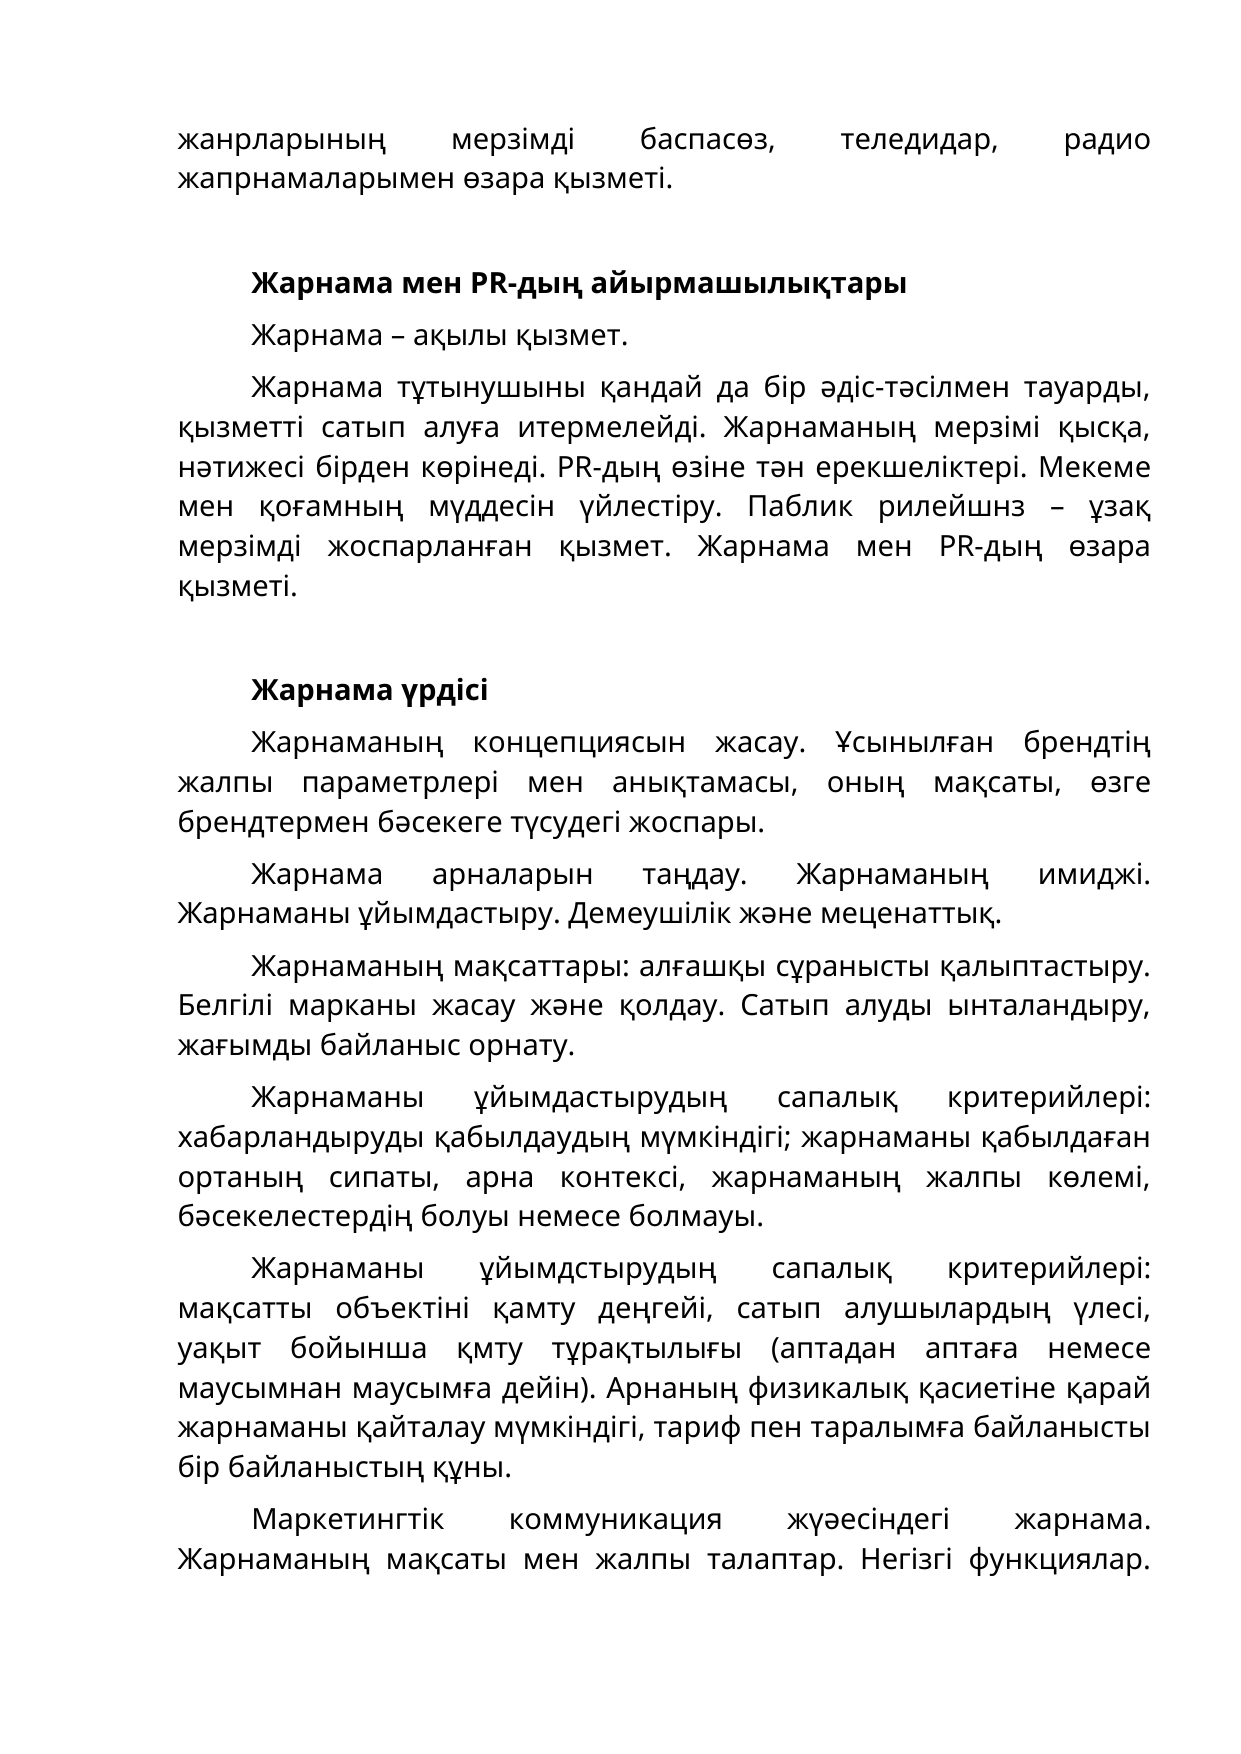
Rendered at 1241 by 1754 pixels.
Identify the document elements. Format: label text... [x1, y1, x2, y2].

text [177, 118, 1152, 197]
text Жарнаманың мақсаттары: алғашқы сұранысты қалыптастыру. Белгілі марканы жасау және қолдау. Сатып алуды ынталандыру, жағымды байланыс орнату. [177, 945, 1152, 1064]
text Жарнама арналарын таңдау. Жарнаманың имиджі. Жарнаманы ұйымдастыру. Демеушілік және меценаттық. [177, 853, 1152, 932]
text Жарнама – ақылы қызмет. [177, 314, 1152, 354]
text Жарнама үрдісі [177, 669, 1152, 709]
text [177, 1498, 1152, 1578]
text Жарнаманы ұйымдастырудың сапалық критерийлері: хабарландыруды қабылдаудың мүмкіндігі; жарнаманы қабылдаған ортаның сипаты, арна контексі, жарнаманың жалпы көлемі, бәсекелестердің болуы немесе болмауы. [177, 1077, 1152, 1235]
text Жарнама тұтынушыны қандай да бір әдіс-тәсілмен тауарды, қызметті сатып алуға итермелейді. Жарнаманың мерзімі қысқа, нәтижесі бірден көрінеді. PR-дың өзіне тән ерекшеліктері. Мекеме мен қоғамның мүддесін үйлестіру. Паблик рилейшнз – ұзақ мерзімді жоспарланған қызмет. Жарнама мен PR-дың өзара қызметі. [177, 367, 1152, 605]
text Жарнама мен PR-дың айырмашылықтары [177, 262, 1152, 302]
text Жарнаманың концепциясын жасау. Ұсынылған брендтің жалпы параметрлері мен анықтамасы, оның мақсаты, өзге брендтермен бәсекеге түсудегі жоспары. [177, 722, 1152, 841]
text Жарнаманы ұйымдстырудың сапалық критерийлері: мақсатты объектіні қамту деңгейі, сатып алушылардың үлесі, уақыт бойынша қмту тұрақтылығы (аптадан аптаға немесе маусымнан маусымға дейін). Арнаның физикалық қасиетіне қарай жарнаманы қайталау мүмкіндігі, тариф пен таралымға байланысты бір байланыстың құны. [177, 1248, 1152, 1486]
